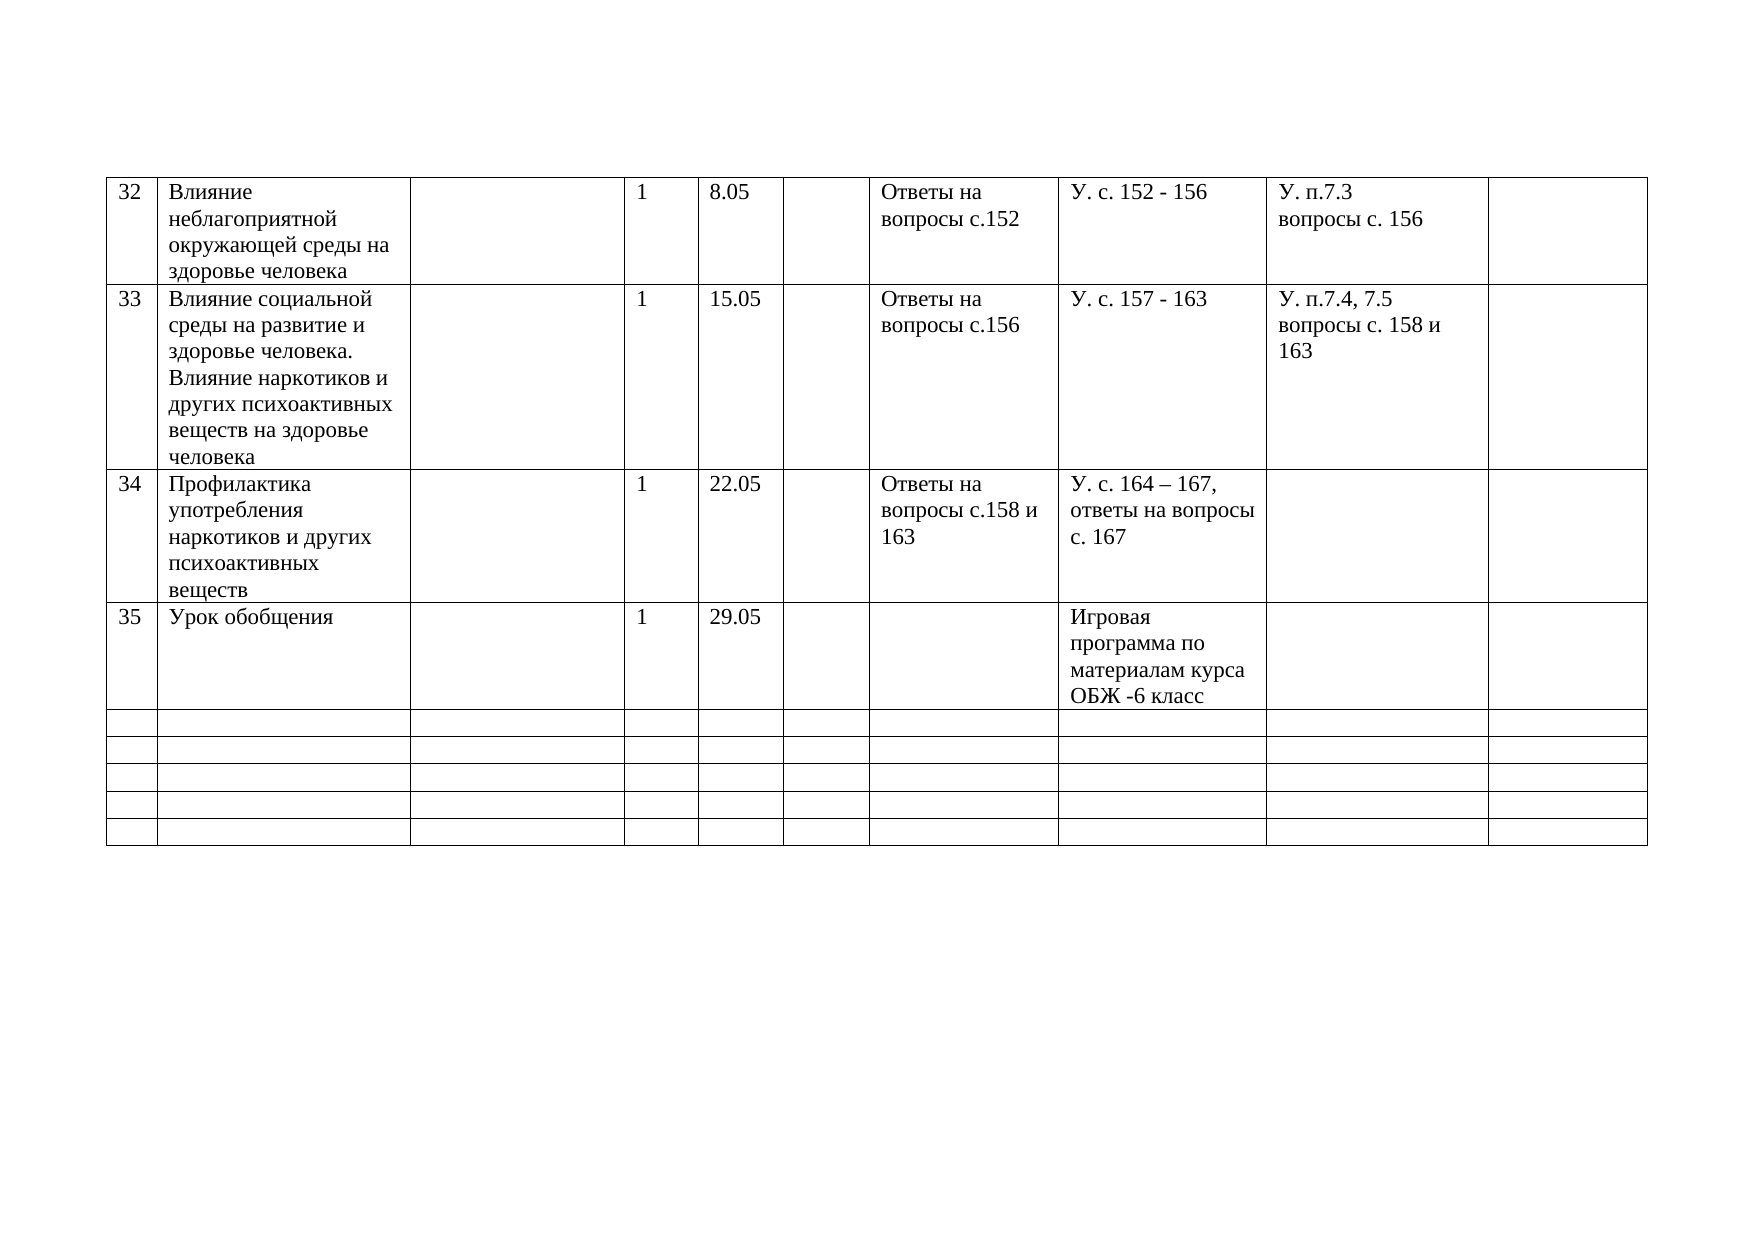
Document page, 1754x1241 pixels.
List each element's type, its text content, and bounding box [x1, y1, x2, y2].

table_cell 1 [625, 470, 698, 602]
table_cell [1059, 737, 1266, 763]
table_cell [699, 737, 783, 763]
table_cell 29.05 [699, 603, 783, 708]
table_cell 1 [625, 285, 698, 469]
table_cell [411, 285, 624, 469]
table_cell Ответы на вопросы с.156 [870, 285, 1058, 469]
table_cell [1059, 792, 1266, 818]
table_cell [1059, 819, 1266, 845]
table_cell [870, 764, 1058, 791]
table_cell [1059, 764, 1266, 791]
table_cell У. п.7.4, 7.5 вопросы с. 158 и 163 [1267, 285, 1488, 469]
table_cell [699, 764, 783, 791]
table_cell [411, 819, 624, 845]
table_cell У. с. 157 - 163 [1059, 285, 1266, 469]
table_cell [1267, 764, 1488, 791]
table_cell Влияние социальной среды на развитие и здоровье человека. Влияние наркотиков и других психоактивных веществ на здоровье человека [158, 285, 410, 469]
table_cell [784, 792, 869, 818]
table_cell [625, 792, 698, 818]
table_cell [1267, 737, 1488, 763]
table_cell [158, 792, 410, 818]
table_cell 34 [107, 470, 157, 602]
table_cell 8.05 [699, 178, 783, 284]
table_cell [1267, 603, 1488, 708]
table_cell [1267, 792, 1488, 818]
table_cell [784, 603, 869, 708]
table_cell [625, 710, 698, 736]
table_cell [158, 819, 410, 845]
table_cell 15.05 [699, 285, 783, 469]
table_cell [1489, 819, 1647, 845]
table_cell [411, 764, 624, 791]
table_cell [411, 737, 624, 763]
table_cell [411, 470, 624, 602]
table_cell [107, 792, 157, 818]
table_cell [870, 819, 1058, 845]
table_cell [158, 737, 410, 763]
table_cell Профилактика употребления наркотиков и других психоактивных веществ [158, 470, 410, 602]
table_cell У. с. 152 - 156 [1059, 178, 1266, 284]
table_cell [870, 710, 1058, 736]
table_cell [1489, 737, 1647, 763]
table_cell [870, 737, 1058, 763]
table_cell [625, 764, 698, 791]
table_cell [1267, 710, 1488, 736]
table_cell Игровая программа по материалам курса ОБЖ -6 класс [1059, 603, 1266, 708]
table_cell Урок обобщения [158, 603, 410, 708]
table_cell [784, 764, 869, 791]
table_cell 35 [107, 603, 157, 708]
table_cell [158, 764, 410, 791]
table_cell 32 [107, 178, 157, 284]
table_cell [107, 737, 157, 763]
table_cell [411, 710, 624, 736]
table_cell [107, 764, 157, 791]
table_cell [107, 710, 157, 736]
table_cell У. п.7.3 вопросы с. 156 [1267, 178, 1488, 284]
table_cell [699, 819, 783, 845]
table_cell 1 [625, 178, 698, 284]
table_cell [784, 285, 869, 469]
table_cell [1489, 470, 1647, 602]
table_cell У. с. 164 – 167, ответы на вопросы с. 167 [1059, 470, 1266, 602]
table_cell [158, 710, 410, 736]
table_cell [870, 603, 1058, 708]
table_cell 33 [107, 285, 157, 469]
table_cell Ответы на вопросы с.158 и 163 [870, 470, 1058, 602]
table_cell Ответы на вопросы с.152 [870, 178, 1058, 284]
table_cell [1489, 603, 1647, 708]
table_cell 1 [625, 603, 698, 708]
table_cell [1489, 285, 1647, 469]
table_cell [784, 819, 869, 845]
table_cell [1489, 764, 1647, 791]
table_cell [1489, 710, 1647, 736]
table_cell [107, 819, 157, 845]
table_cell [625, 737, 698, 763]
table_cell [1267, 819, 1488, 845]
table_cell 22.05 [699, 470, 783, 602]
table_cell [411, 178, 624, 284]
table_cell [699, 792, 783, 818]
table_cell [1489, 792, 1647, 818]
table_cell [784, 178, 869, 284]
table_cell [411, 603, 624, 708]
table_cell [784, 470, 869, 602]
table_cell [699, 710, 783, 736]
table_cell [784, 710, 869, 736]
table_cell [784, 737, 869, 763]
table_cell [1489, 178, 1647, 284]
table_cell [625, 819, 698, 845]
table_cell [1267, 470, 1488, 602]
table_cell [1059, 710, 1266, 736]
table_cell [411, 792, 624, 818]
table_cell [870, 792, 1058, 818]
table_cell Влияние неблагоприятной окружающей среды на здоровье человека [158, 178, 410, 284]
